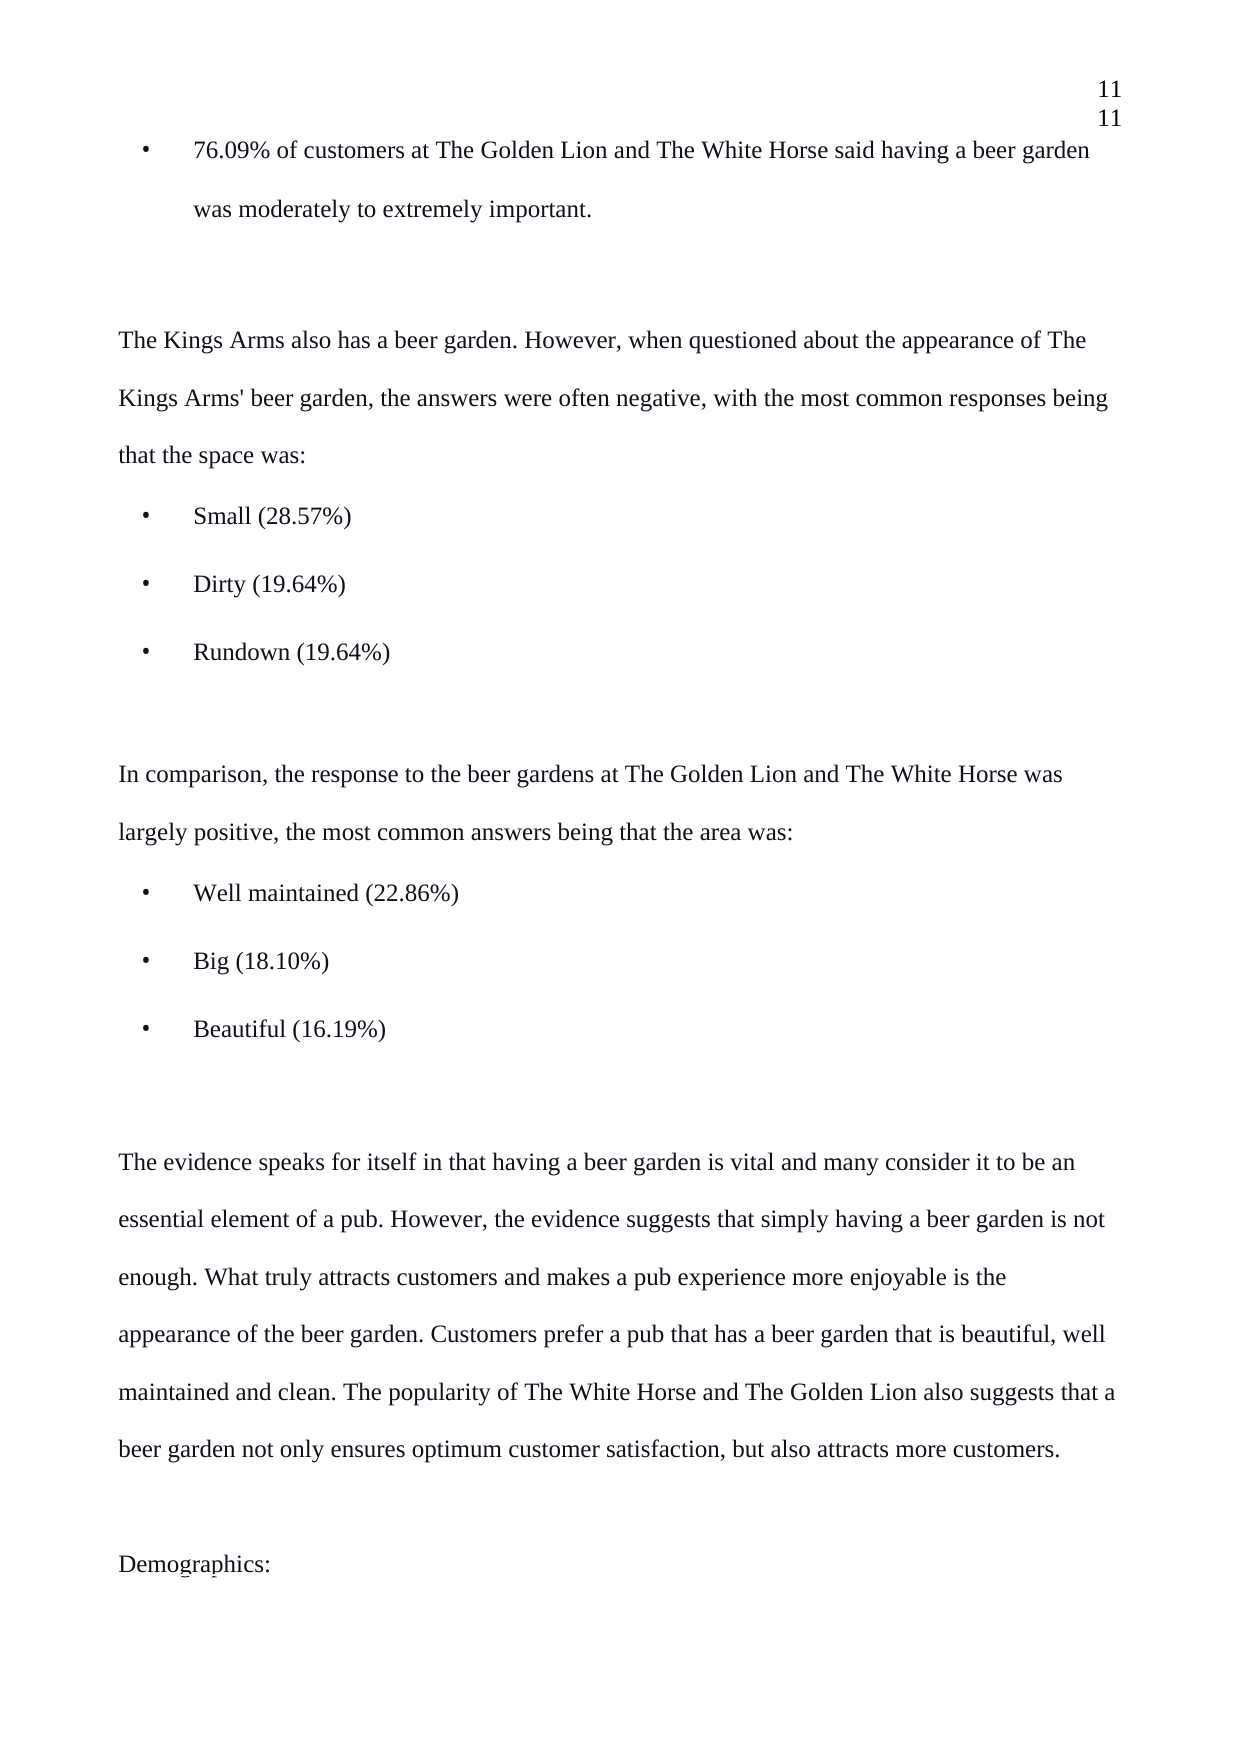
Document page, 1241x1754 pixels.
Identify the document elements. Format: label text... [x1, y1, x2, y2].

text The evidence speaks for itself in that having a beer garden is vital and many consider it to be an essential element of a pub. However, the evidence suggests that simply having a beer garden is not enough. What truly attracts customers and makes a pub experience more enjoyable is the appearance of the beer garden. Customers prefer a pub that has a beer garden that is beautiful, well maintained and clean. The popularity of The White Horse and The Golden Lion also suggests that a beer garden not only ensures optimum customer satisfaction, but also attracts more customers. [118, 1147, 1122, 1463]
text The Kings Arms also has a beer garden. However, when questioned about the appearance of The Kings Arms' beer garden, the answers were often negative, with the most common responses being that the space was: [118, 325, 1122, 469]
list Dirty (19.64%) [141, 566, 1122, 600]
list Beautiful (16.19%) [141, 1011, 1122, 1113]
list Big (18.10%) [141, 943, 1122, 977]
list Well maintained (22.86%) [141, 874, 1122, 908]
text In comparison, the response to the beer gardens at The Golden Lion and The White Horse was largely positive, the most common answers being that the area was: [118, 759, 1122, 846]
text Demographics: [118, 1549, 1122, 1578]
list Rundown (19.64%) [141, 634, 1122, 668]
list 76.09% of customers at The Golden Lion and The White Horse said having a beer garden was moderately to extremely important. [141, 131, 1122, 291]
list Small (28.57%) [141, 498, 1122, 532]
